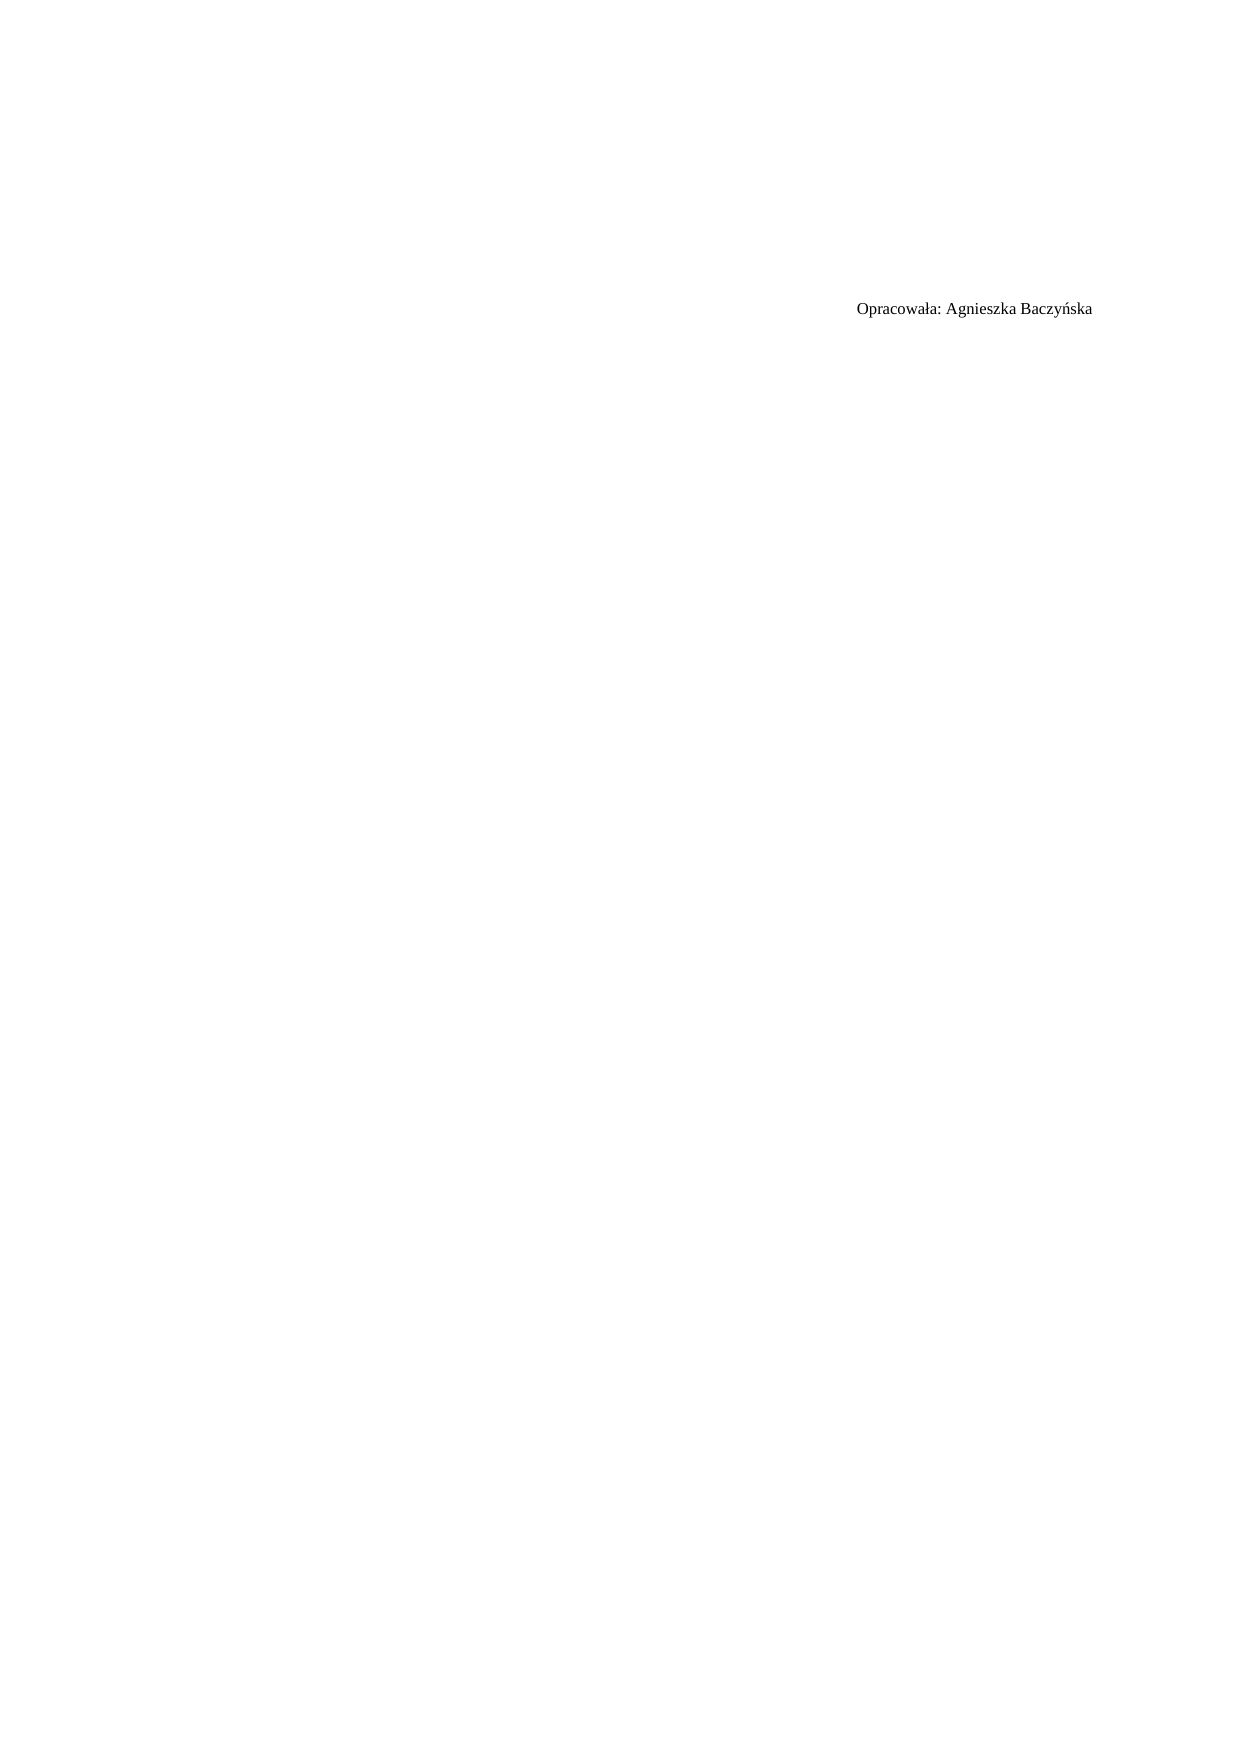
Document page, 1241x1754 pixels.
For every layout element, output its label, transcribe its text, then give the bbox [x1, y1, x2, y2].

text Opracowała: Agnieszka Baczyńska [148, 299, 1093, 318]
